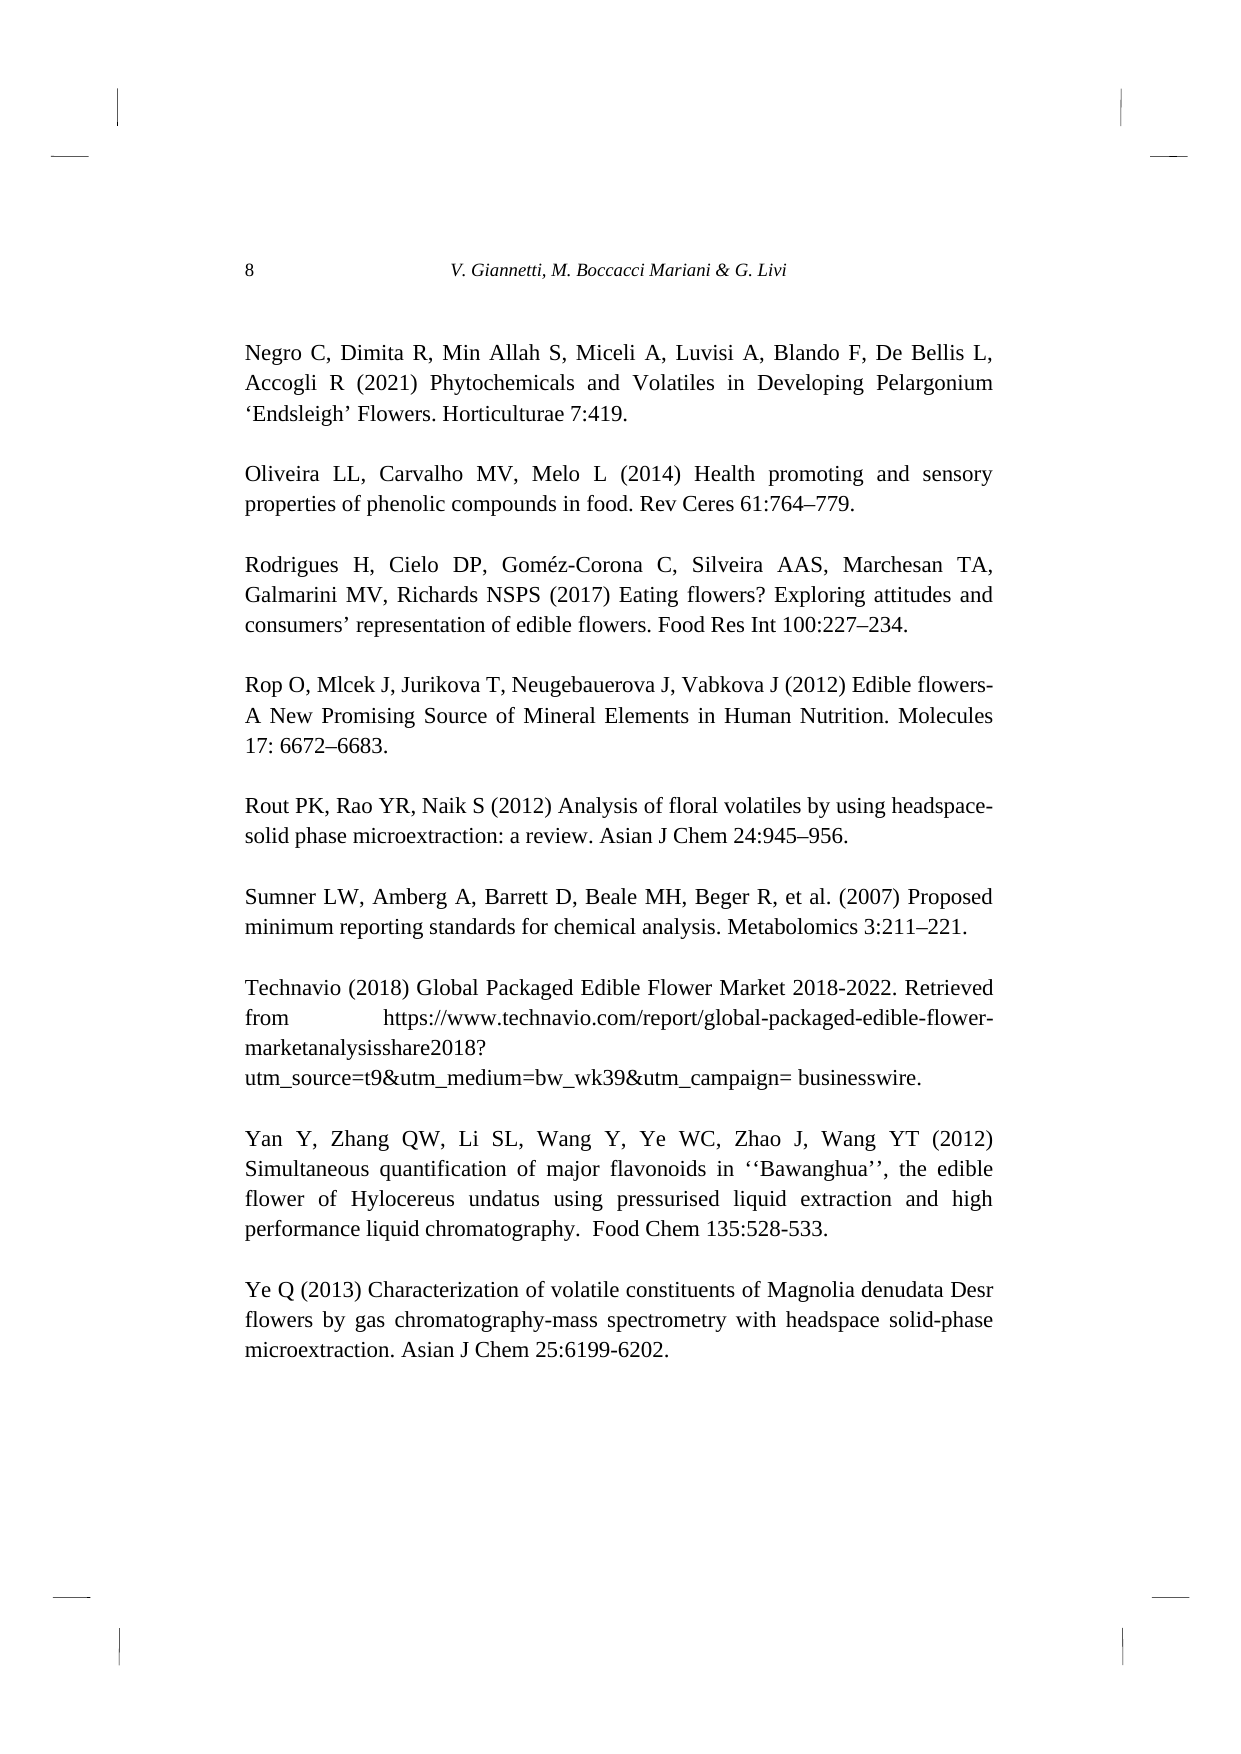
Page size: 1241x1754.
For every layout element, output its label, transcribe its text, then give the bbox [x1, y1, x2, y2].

text Rodrigues H, Cielo DP, Goméz-Corona C, Silveira AAS, Marchesan TA, Galmarini MV, Richards NSPS (2017) Eating flowers? Exploring attitudes and consumers’ representation of edible flowers. Food Res Int 100:227–234. [244, 551, 994, 637]
text Ye Q (2013) Characterization of volatile constituents of Magnolia denudata Desr flowers by gas chromatography-mass spectrometry with headspace solid-phase microextraction. Asian J Chem 25:6199-6202. [244, 1276, 994, 1362]
text Oliveira LL, Carvalho MV, Melo L (2014) Health promoting and sensory properties of phenolic compounds in food. Rev Ceres 61:764–779. [244, 460, 994, 517]
text Rop O, Mlcek J, Jurikova T, Neugebauerova J, Vabkova J (2012) Edible flowers-A New Promising Source of Mineral Elements in Human Nutrition. Molecules 17: 6672–6683. [244, 671, 994, 758]
text Rout PK, Rao YR, Naik S (2012) Analysis of floral volatiles by using headspace-solid phase microextraction: a review. Asian J Chem 24:945–956. [244, 792, 994, 849]
text Sumner LW, Amberg A, Barrett D, Beale MH, Beger R, et al. (2007) Proposed minimum reporting standards for chemical analysis. Metabolomics 3:211–221. [244, 883, 994, 939]
text Negro C, Dimita R, Min Allah S, Miceli A, Luvisi A, Blando F, De Bellis L, Accogli R (2021) Phytochemicals and Volatiles in Developing Pelargonium ‘Endsleigh’ Flowers. Horticulturae 7:419. [244, 339, 994, 426]
text Yan Y, Zhang QW, Li SL, Wang Y, Ye WC, Zhao J, Wang YT (2012) Simultaneous quantification of major flavonoids in ‘‘Bawanghua’’, the edible flower of Hylocereus undatus using pressurised liquid extraction and high performance liquid chromatography. Food Chem 135:528-533. [244, 1124, 994, 1242]
text Technavio (2018) Global Packaged Edible Flower Market 2018-2022. Retrieved from https://www.technavio.com/report/global-packaged-edible-flower-marketanalysisshare2018?utm_source=t9&utm_medium=bw_wk39&utm_campaign= businesswire. [244, 973, 994, 1091]
